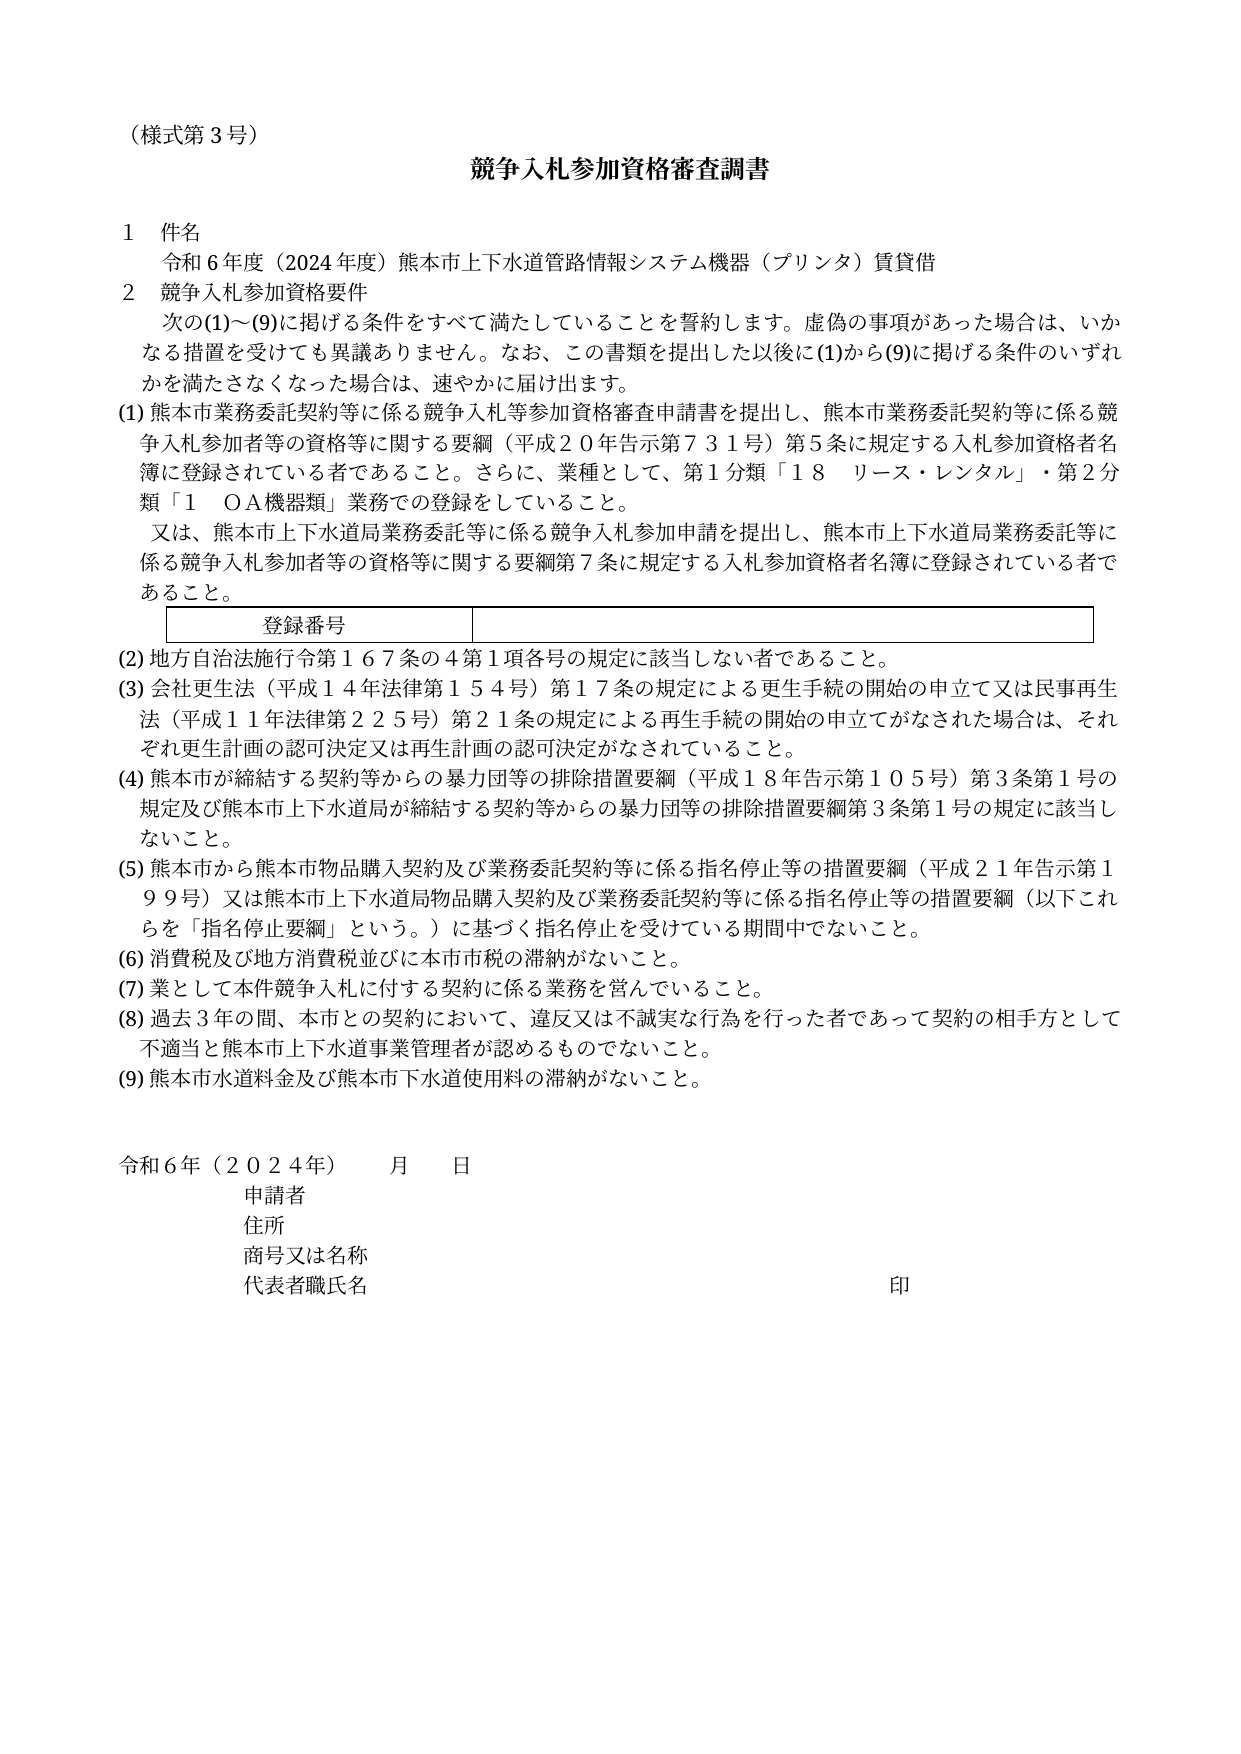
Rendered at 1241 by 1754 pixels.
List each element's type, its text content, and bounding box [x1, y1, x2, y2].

text 又は、熊本市上下水道局業務委託等に係る競争入札参加申請を提出し、熊本市上下水道局業務委託等に係る競争入札参加者等の資格等に関する要綱第７条に規定する入札参加資格者名簿に登録されている者であること。 [118, 517, 1122, 606]
text ２ 競争入札参加資格要件 [118, 277, 1122, 307]
text (8) 過去３年の間、本市との契約において、違反又は不誠実な行為を行った者であって契約の相手方として不適当と熊本市上下水道事業管理者が認めるものでないこと。 [118, 1003, 1122, 1063]
text 次の(1)～(9)に掲げる条件をすべて満たしていることを誓約します。虚偽の事項があった場合は、いかなる措置を受けても異議ありません。なお、この書類を提出した以後に(1)から(9)に掲げる条件のいずれかを満たさなくなった場合は、速やかに届け出ます。 [141, 307, 1122, 397]
text 商号又は名称 [243, 1239, 1122, 1269]
table_header [473, 608, 1093, 642]
text 令和６年（２０２４年） 月 日 [118, 1150, 1122, 1180]
text (1) 熊本市業務委託契約等に係る競争入札等参加資格審査申請書を提出し、熊本市業務委託契約等に係る競争入札参加者等の資格等に関する要綱（平成２０年告示第７３１号）第５条に規定する入札参加資格者名簿に登録されている者であること。さらに、業種として、第１分類「１８ リース・レンタル」・第２分類「１ ＯＡ機器類」業務での登録をしていること。 [118, 397, 1122, 517]
text (2) 地方自治法施行令第１６７条の４第１項各号の規定に該当しない者であること。 [118, 643, 1122, 673]
text (7) 業として本件競争入札に付する契約に係る業務を営んでいること。 [118, 973, 1122, 1003]
text 申請者 [243, 1180, 1122, 1209]
text (4) 熊本市が締結する契約等からの暴力団等の排除措置要綱（平成１８年告示第１０５号）第３条第１号の規定及び熊本市上下水道局が締結する契約等からの暴力団等の排除措置要綱第３条第１号の規定に該当しないこと。 [118, 763, 1122, 853]
text 住所 [243, 1209, 1122, 1239]
text (9) 熊本市水道料金及び熊本市下水道使用料の滞納がないこと。 [118, 1063, 1122, 1093]
table_header 登録番号 [167, 608, 472, 642]
text 代表者職氏名 印 [243, 1269, 1122, 1299]
text 令和6年度（2024年度）熊本市上下水道管路情報システム機器（プリンタ）賃貸借 [140, 247, 1122, 277]
text 競争入札参加資格審査調書 [118, 150, 1122, 186]
text (3) 会社更生法（平成１４年法律第１５４号）第１７条の規定による更生手続の開始の申立て又は民事再生法（平成１１年法律第２２５号）第２１条の規定による再生手続の開始の申立てがなされた場合は、それぞれ更生計画の認可決定又は再生計画の認可決定がなされていること。 [118, 673, 1122, 763]
text １ 件名 [118, 217, 1122, 247]
text (6) 消費税及び地方消費税並びに本市市税の滞納がないこと。 [118, 943, 1122, 973]
text (5) 熊本市から熊本市物品購入契約及び業務委託契約等に係る指名停止等の措置要綱（平成２１年告示第１９９号）又は熊本市上下水道局物品購入契約及び業務委託契約等に係る指名停止等の措置要綱（以下これらを「指名停止要綱」という。）に基づく指名停止を受けている期間中でないこと。 [118, 853, 1122, 943]
text （様式第3号） [118, 118, 1122, 150]
